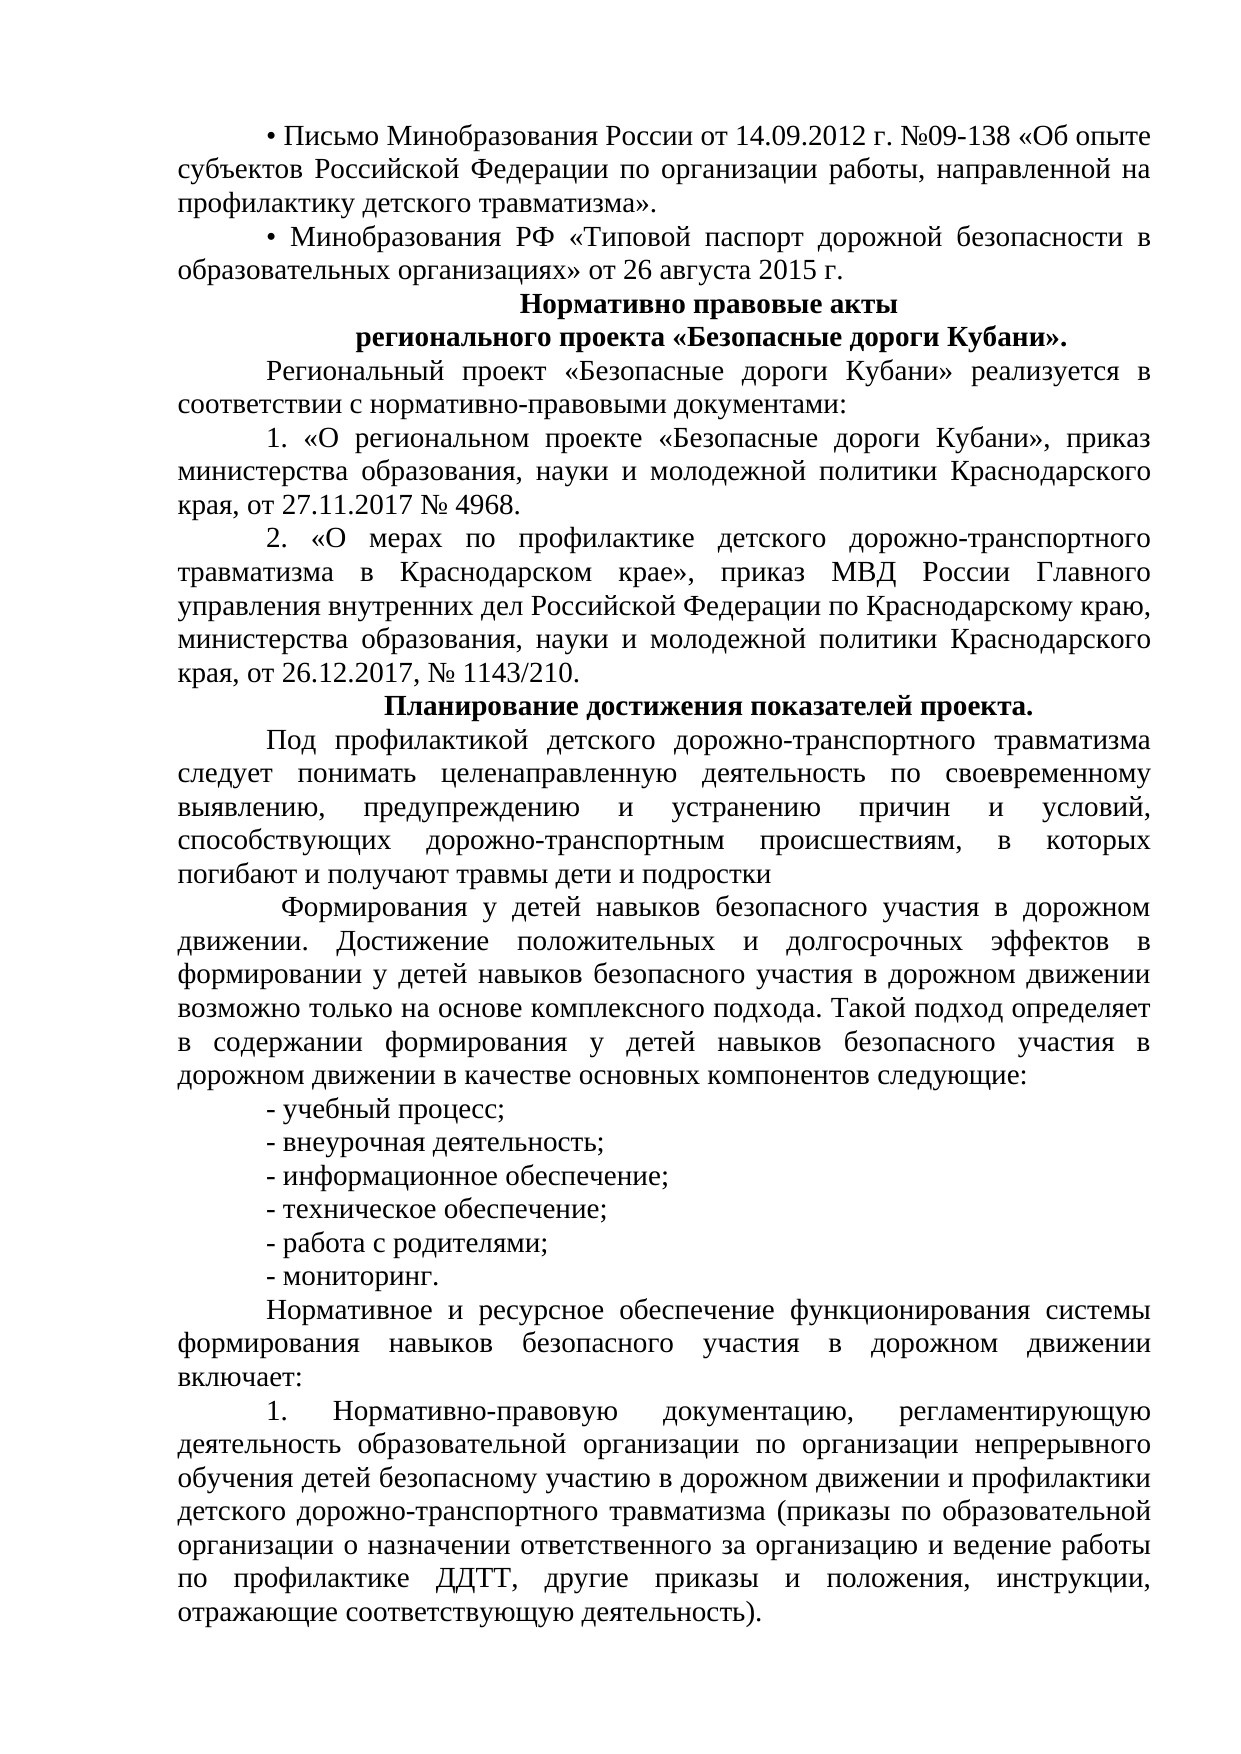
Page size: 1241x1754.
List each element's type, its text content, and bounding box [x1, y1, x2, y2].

text - техническое обеспечение; [177, 1191, 1152, 1225]
text - мониторинг. [177, 1258, 1152, 1292]
text • Письмо Минобразования России от 14.09.2012 г. №09-138 «Об опыте субъектов Российской Федерации по организации работы, направленной на профилактику детского травматизма». [177, 118, 1152, 219]
text 1. «О региональном проекте «Безопасные дороги Кубани», приказ министерства образования, науки и молодежной политики Краснодарского края, от 27.11.2017 № 4968. [177, 420, 1152, 521]
text Нормативное и ресурсное обеспечение функционирования системы формирования навыков безопасного участия в дорожном движении включает: [177, 1292, 1152, 1393]
text - учебный процесс; [177, 1091, 1152, 1124]
text 2. «О мерах по профилактике детского дорожно-транспортного травматизма в Краснодарском крае», приказ МВД России Главного управления внутренних дел Российской Федерации по Краснодарскому краю, министерства образования, науки и молодежной политики Краснодарского края, от 26.12.2017, № 1143/210. [177, 521, 1152, 688]
text 1. Нормативно-правовую документацию, регламентирующую деятельность образовательной организации по организации непрерывного обучения детей безопасному участию в дорожном движении и профилактики детского дорожно-транспортного травматизма (приказы по образовательной организации о назначении ответственного за организацию и ведение работы по профилактике ДДТТ, другие приказы и положения, инструкции, отражающие соответствующую деятельность). [177, 1393, 1152, 1627]
text Планирование достижения показателей проекта. [177, 688, 1152, 722]
text Региональный проект «Безопасные дороги Кубани» реализуется в соответствии с нормативно-правовыми документами: [177, 353, 1152, 420]
text Нормативно правовые акты [177, 286, 1152, 319]
text Под профилактикой детского дорожно-транспортного травматизма следует понимать целенаправленную деятельность по своевременному выявлению, предупреждению и устранению причин и условий, способствующих дорожно-транспортным происшествиям, в которых погибают и получают травмы дети и подростки [177, 722, 1152, 889]
text регионального проекта «Безопасные дороги Кубани». [177, 319, 1152, 353]
text Формирования у детей навыков безопасного участия в дорожном движении. Достижение положительных и долгосрочных эффектов в формировании у детей навыков безопасного участия в дорожном движении возможно только на основе комплексного подхода. Такой подход определяет в содержании формирования у детей навыков безопасного участия в дорожном движении в качестве основных компонентов следующие: [177, 889, 1152, 1091]
text - информационное обеспечение; [177, 1158, 1152, 1191]
text • Минобразования РФ «Типовой паспорт дорожной безопасности в образовательных организациях» от 26 августа 2015 г. [177, 219, 1152, 286]
text - внеурочная деятельность; [177, 1124, 1152, 1158]
text - работа с родителями; [177, 1225, 1152, 1258]
